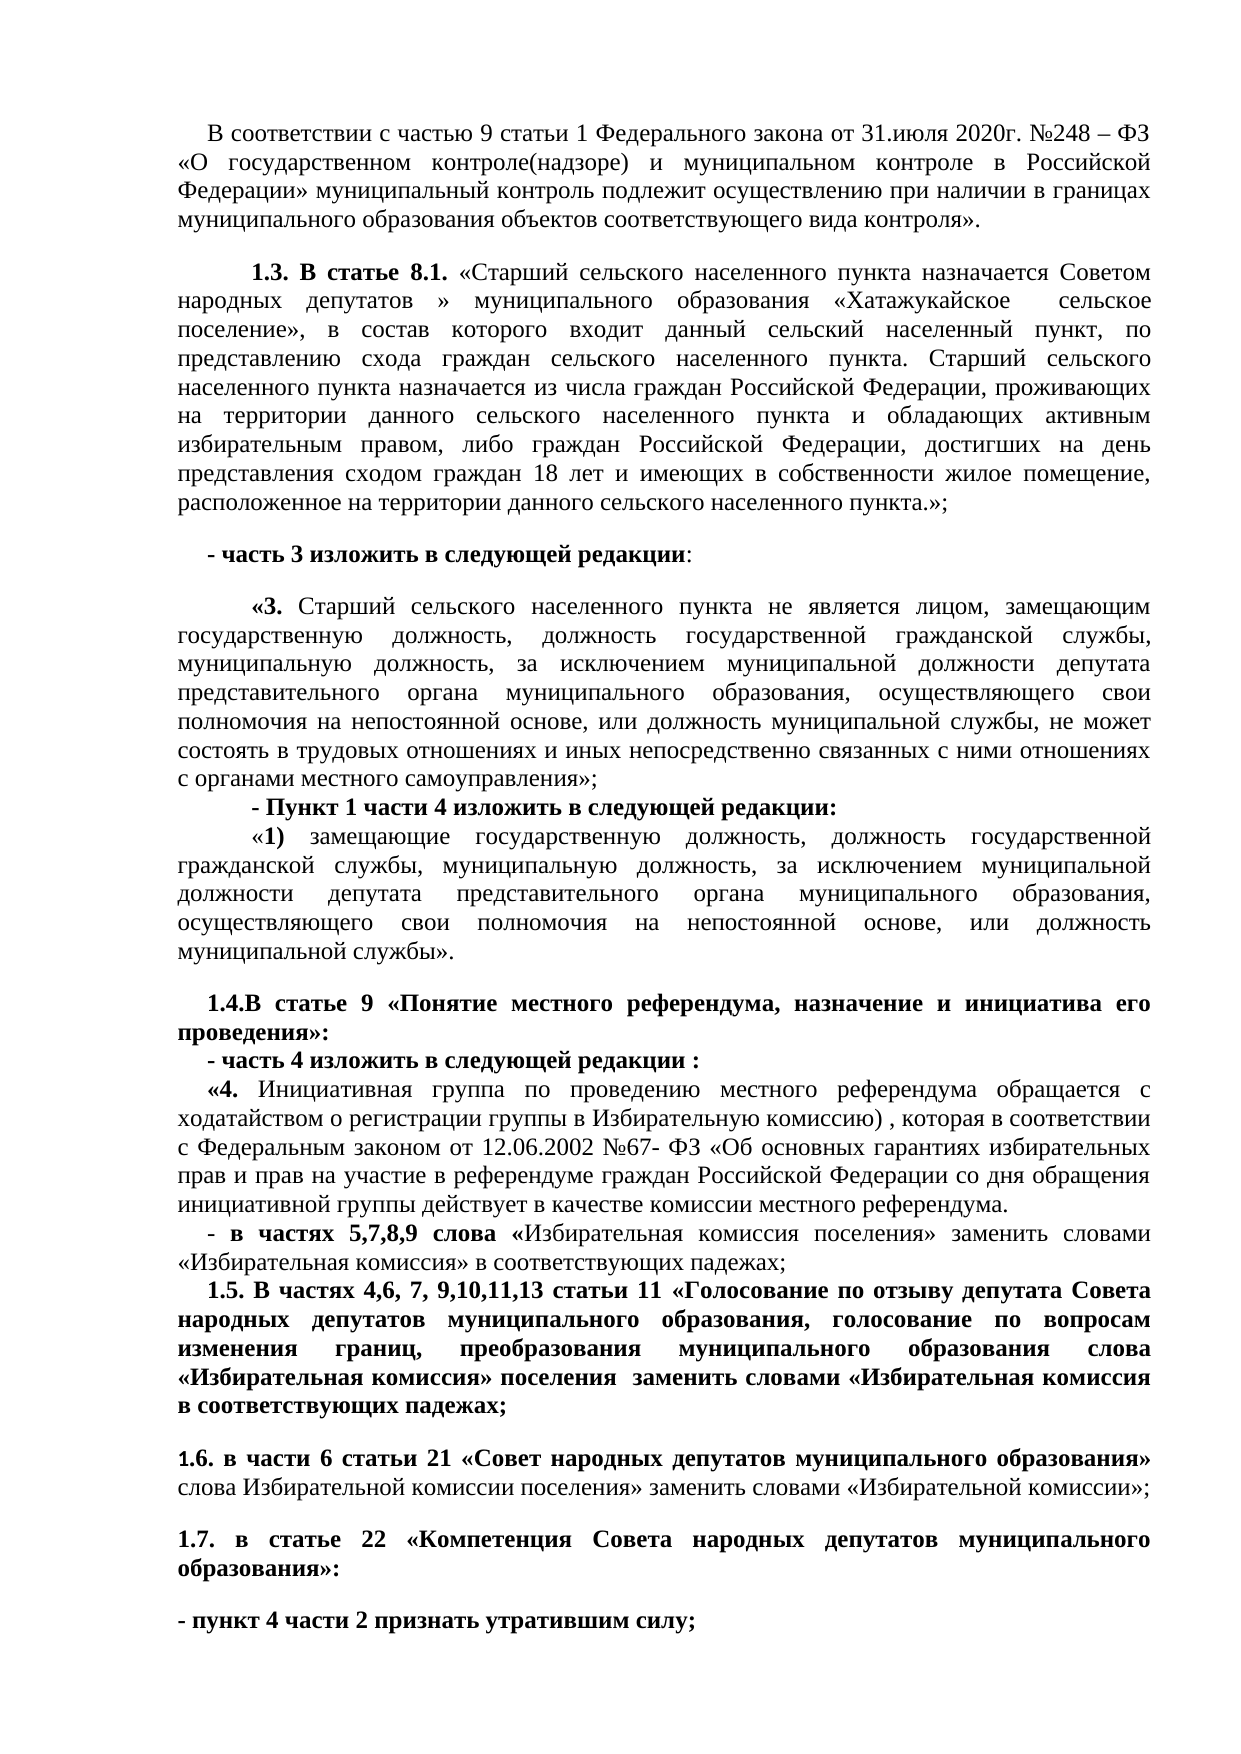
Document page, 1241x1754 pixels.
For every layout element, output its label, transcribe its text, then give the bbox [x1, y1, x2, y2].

text 1.6. в части 6 статьи 21 «Совет народных депутатов муниципального образования» слова Избирательной комиссии поселения» заменить словами «Избирательной комиссии»; [177, 1443, 1152, 1501]
list В соответствии с частью 9 статьи 1 Федерального закона от 31.июля 2020г. №248 – ФЗ «О государственном контроле(надзоре) и муниципальном контроле в Российской Федерации» муниципальный контроль подлежит осуществлению при наличии в границах муниципального образования объектов соответствующего вида контроля». [177, 118, 1152, 233]
list 1.4.В статье 9 «Понятие местного референдума, назначение и инициатива его проведения»: [177, 988, 1152, 1046]
list 1.5. В частях 4,6, 7, 9,10,11,13 статьи 11 «Голосование по отзыву депутата Совета народных депутатов муниципального образования, голосование по вопросам изменения границ, преобразования муниципального образования слова «Избирательная комиссия» поселения заменить словами «Избирательная комиссия в соответствующих падежах; [177, 1276, 1152, 1419]
list - часть 4 изложить в следующей редакции : [177, 1046, 1152, 1074]
text 1.3. В статье 8.1. «Старший сельского населенного пункта назначается Советом народных депутатов » муниципального образования «Хатажукайское сельское поселение», в состав которого входит данный сельский населенный пункт, по представлению схода граждан сельского населенного пункта. Старший сельского населенного пункта назначается из числа граждан Российской Федерации, проживающих на территории данного сельского населенного пункта и обладающих активным избирательным правом, либо граждан Российской Федерации, достигших на день представления сходом граждан 18 лет и имеющих в собственности жилое помещение, расположенное на территории данного сельского населенного пункта.»; [177, 257, 1152, 515]
list - в частях 5,7,8,9 слова «Избирательная комиссия поселения» заменить словами «Избирательная комиссия» в соответствующих падежах; [177, 1218, 1152, 1276]
text - Пункт 1 части 4 изложить в следующей редакции: [177, 792, 1152, 821]
list «4. Инициативная группа по проведению местного референдума обращается с ходатайством о регистрации группы в Избирательную комиссию) , которая в соответствии с Федеральным законом от 12.06.2002 №67- ФЗ «Об основных гарантиях избирательных прав и прав на участие в референдуме граждан Российской Федерации со дня обращения инициативной группы действует в качестве комиссии местного референдума. [177, 1074, 1152, 1218]
list - часть 3 изложить в следующей редакции: [177, 539, 1152, 567]
text «1) замещающие государственную должность, должность государственной гражданской службы, муниципальную должность, за исключением муниципальной должности депутата представительного органа муниципального образования, осуществляющего свои полномочия на непостоянной основе, или должность муниципальной службы». [177, 821, 1152, 965]
text - пункт 4 части 2 признать утратившим силу; [177, 1605, 1152, 1634]
text «3. Старший сельского населенного пункта не является лицом, замещающим государственную должность, должность государственной гражданской службы, муниципальную должность, за исключением муниципальной должности депутата представительного органа муниципального образования, осуществляющего свои полномочия на непостоянной основе, или должность муниципальной службы, не может состоять в трудовых отношениях и иных непосредственно связанных с ними отношениях с органами местного самоуправления»; [177, 591, 1152, 792]
text 1.7. в статье 22 «Компетенция Совета народных депутатов муниципального образования»: [177, 1524, 1152, 1582]
